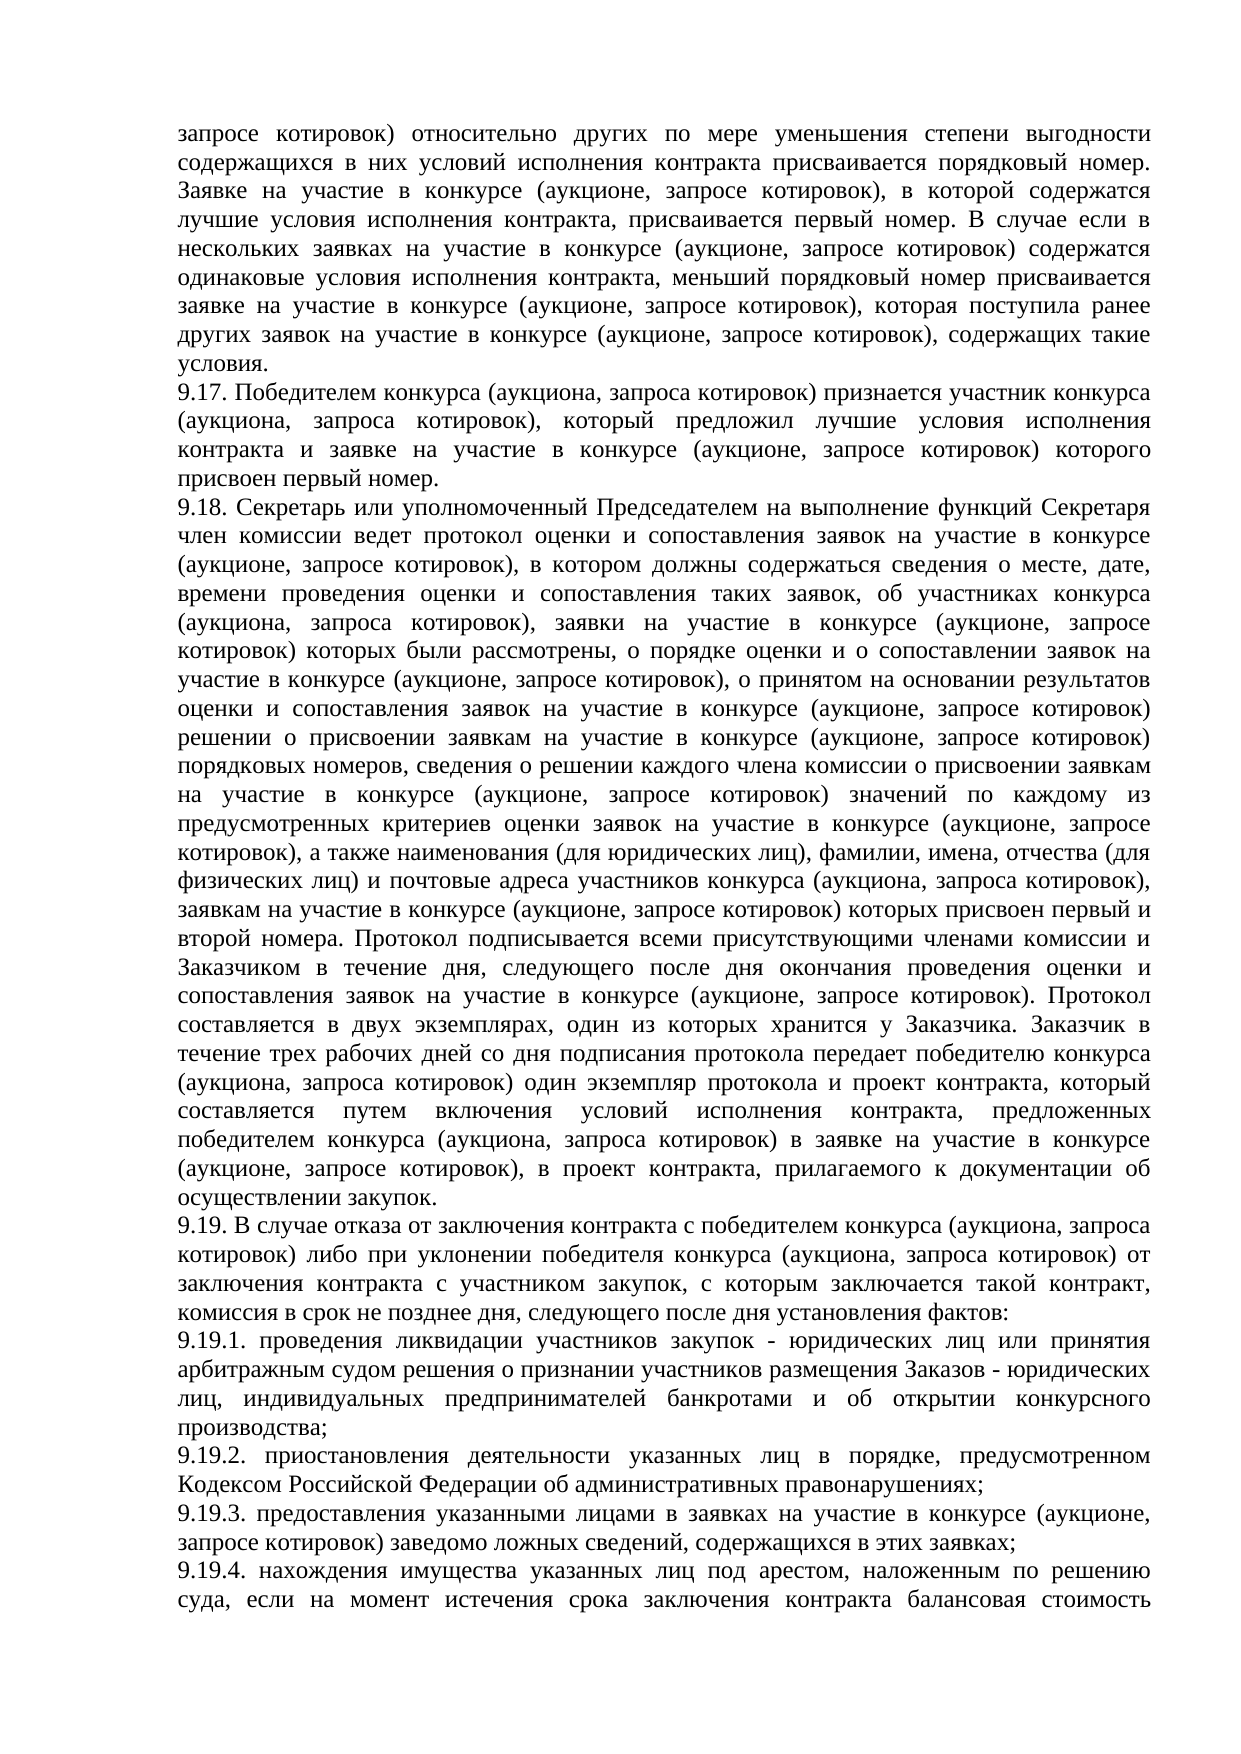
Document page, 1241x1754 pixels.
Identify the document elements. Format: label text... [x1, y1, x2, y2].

text 9.19.2. приостановления деятельности указанных лиц в порядке, предусмотренном Кодексом Российской Федерации об административных правонарушениях; [177, 1441, 1152, 1498]
text 9.19.1. проведения ликвидации участников закупок - юридических лиц или принятия арбитражным судом решения о признании участников размещения Заказов - юридических лиц, индивидуальных предпринимателей банкротами и об открытии конкурсного производства; [177, 1326, 1152, 1441]
text 9.17. Победителем конкурса (аукциона, запроса котировок) признается участник конкурса (аукциона, запроса котировок), который предложил лучшие условия исполнения контракта и заявке на участие в конкурсе (аукционе, запросе котировок) которого присвоен первый номер. [177, 377, 1152, 492]
text 9.19. В случае отказа от заключения контракта с победителем конкурса (аукциона, запроса котировок) либо при уклонении победителя конкурса (аукциона, запроса котировок) от заключения контракта с участником закупок, с которым заключается такой контракт, комиссия в срок не позднее дня, следующего после дня установления фактов: [177, 1211, 1152, 1326]
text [177, 118, 1152, 377]
text 9.18. Секретарь или уполномоченный Председателем на выполнение функций Секретаря член комиссии ведет протокол оценки и сопоставления заявок на участие в конкурсе (аукционе, запросе котировок), в котором должны содержаться сведения о месте, дате, времени проведения оценки и сопоставления таких заявок, об участниках конкурса (аукциона, запроса котировок), заявки на участие в конкурсе (аукционе, запросе котировок) которых были рассмотрены, о порядке оценки и о сопоставлении заявок на участие в конкурсе (аукционе, запросе котировок), о принятом на основании результатов оценки и сопоставления заявок на участие в конкурсе (аукционе, запросе котировок) решении о присвоении заявкам на участие в конкурсе (аукционе, запросе котировок) порядковых номеров, сведения о решении каждого члена комиссии о присвоении заявкам на участие в конкурсе (аукционе, запросе котировок) значений по каждому из предусмотренных критериев оценки заявок на участие в конкурсе (аукционе, запросе котировок), а также наименования (для юридических лиц), фамилии, имена, отчества (для физических лиц) и почтовые адреса участников конкурса (аукциона, запроса котировок), заявкам на участие в конкурсе (аукционе, запросе котировок) которых присвоен первый и второй номера. Протокол подписывается всеми присутствующими членами комиссии и Заказчиком в течение дня, следующего после дня окончания проведения оценки и сопоставления заявок на участие в конкурсе (аукционе, запросе котировок). Протокол составляется в двух экземплярах, один из которых хранится у Заказчика. Заказчик в течение трех рабочих дней со дня подписания протокола передает победителю конкурса (аукциона, запроса котировок) один экземпляр протокола и проект контракта, который составляется путем включения условий исполнения контракта, предложенных победителем конкурса (аукциона, запроса котировок) в заявке на участие в конкурсе (аукционе, запросе котировок), в проект контракта, прилагаемого к документации об осуществлении закупок. [177, 492, 1152, 1211]
text 9.19.3. предоставления указанными лицами в заявках на участие в конкурсе (аукционе, запросе котировок) заведомо ложных сведений, содержащихся в этих заявках; [177, 1498, 1152, 1556]
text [177, 1556, 1152, 1613]
